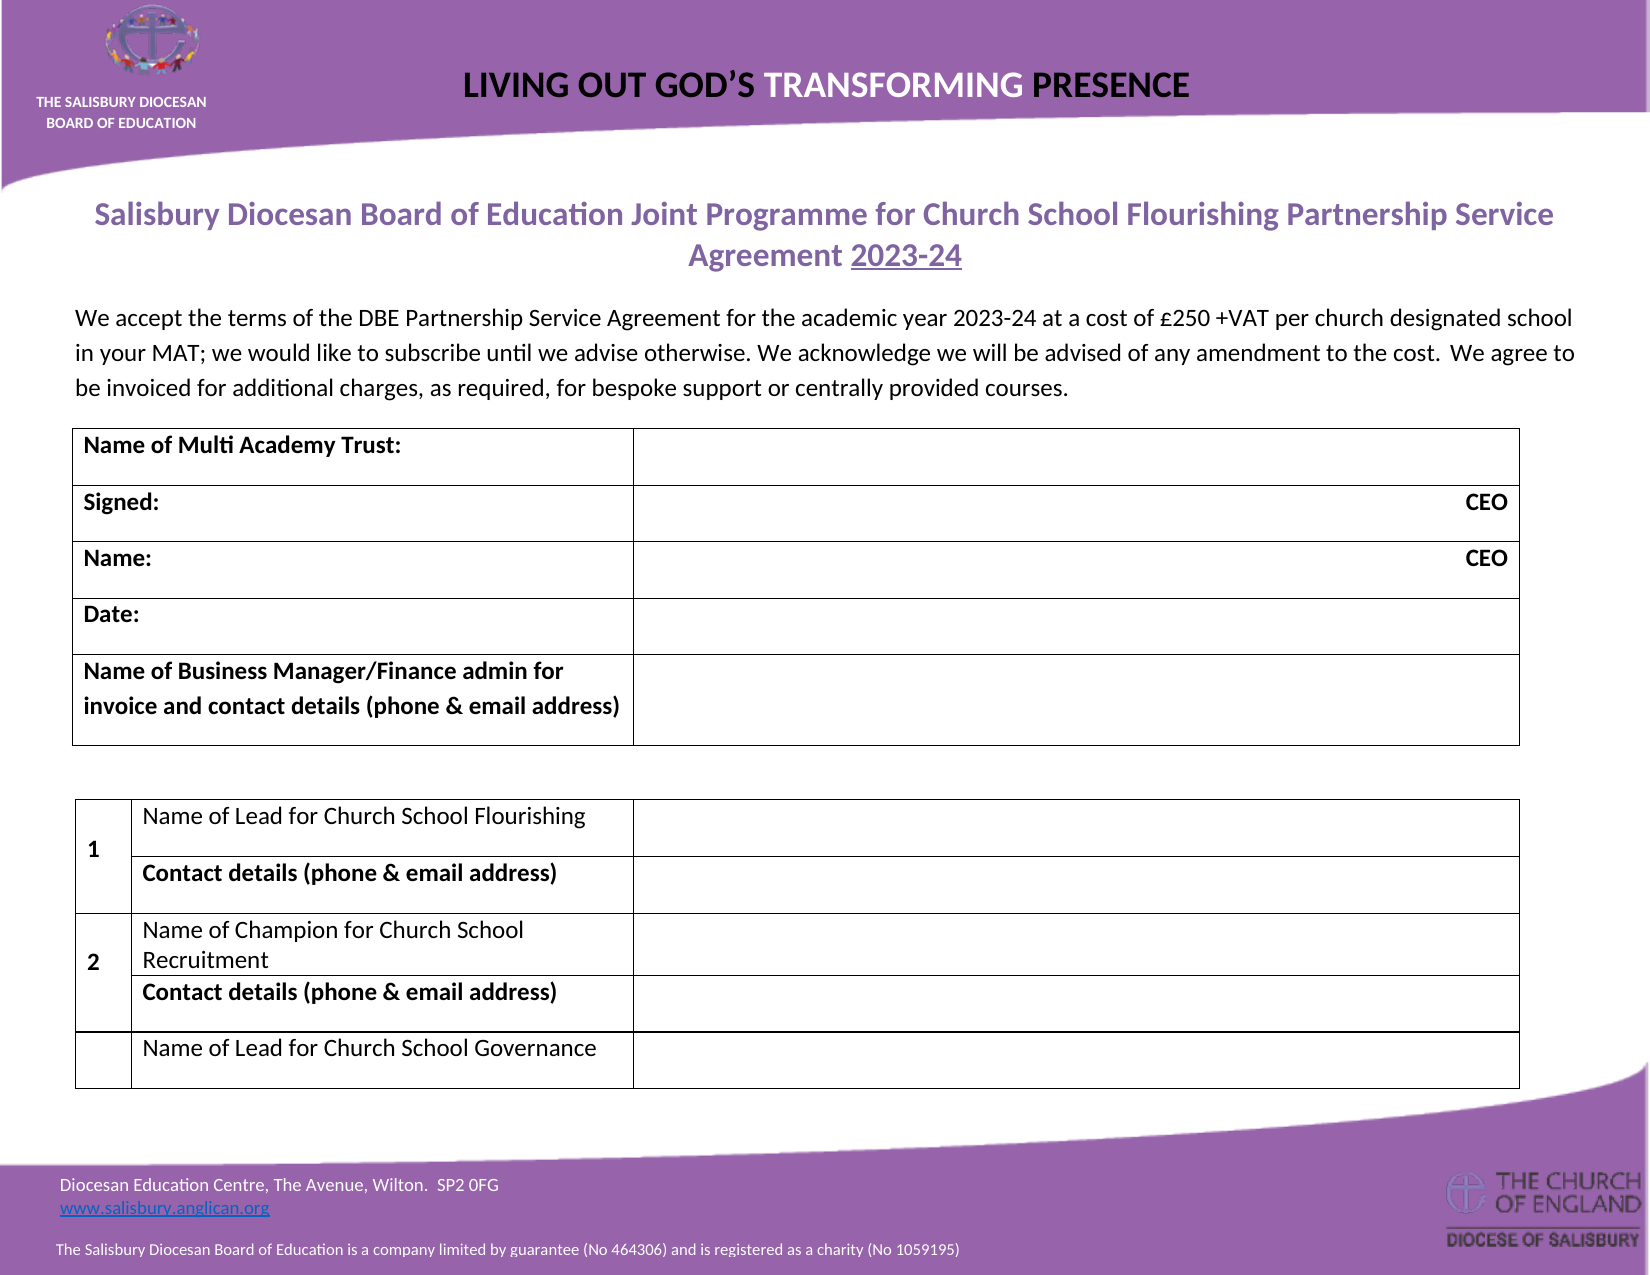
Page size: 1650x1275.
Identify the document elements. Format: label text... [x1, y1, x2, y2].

table_cell Contact details (phone & email address) [132, 857, 633, 913]
table_header 1 [76, 800, 131, 913]
table_cell [634, 1033, 1519, 1088]
table_cell Signed: [73, 486, 633, 541]
table_cell Contact details (phone & email address) [132, 976, 633, 1031]
table_cell [634, 599, 1519, 654]
table_header [634, 800, 1519, 856]
table_cell CEO [634, 542, 1519, 597]
table_cell CEO [634, 486, 1519, 541]
table_cell Name: [73, 542, 633, 597]
table_cell [634, 976, 1519, 1031]
picture [1, 0, 1650, 193]
table_cell Name of Business Manager/Finance admin for invoice and contact details (phone & email address) [73, 655, 633, 745]
table_cell 2 [76, 914, 131, 1031]
table_cell 3 [76, 1033, 131, 1088]
table_header Name of Lead for Church School Flourishing [132, 800, 633, 856]
table_header [634, 429, 1519, 485]
text Salisbury Diocesan Board of Education Joint Programme for Church School Flourishing Partnership Service Agreement 2023-24 [75, 154, 1575, 274]
table_cell Name of Champion for Church School Recruitment [132, 914, 633, 975]
table_cell [634, 914, 1519, 975]
table_cell [634, 857, 1519, 913]
table_cell Date: [73, 599, 633, 654]
table_header Name of Multi Academy Trust: [73, 429, 633, 485]
table_cell [634, 655, 1519, 745]
text We accept the terms of the DBE Partnership Service Agreement for the academic year 2023-24 at a cost of £250 +VAT per church designated school in your MAT; we would like to subscribe until we advise otherwise. We acknowledge we will be advised of any amendment to the cost. We agree to be invoiced for additional charges, as required, for bespoke support or centrally provided courses. [75, 302, 1575, 403]
picture [0, 1061, 1650, 1275]
table_cell Name of Lead for Church School Governance [132, 1033, 633, 1088]
